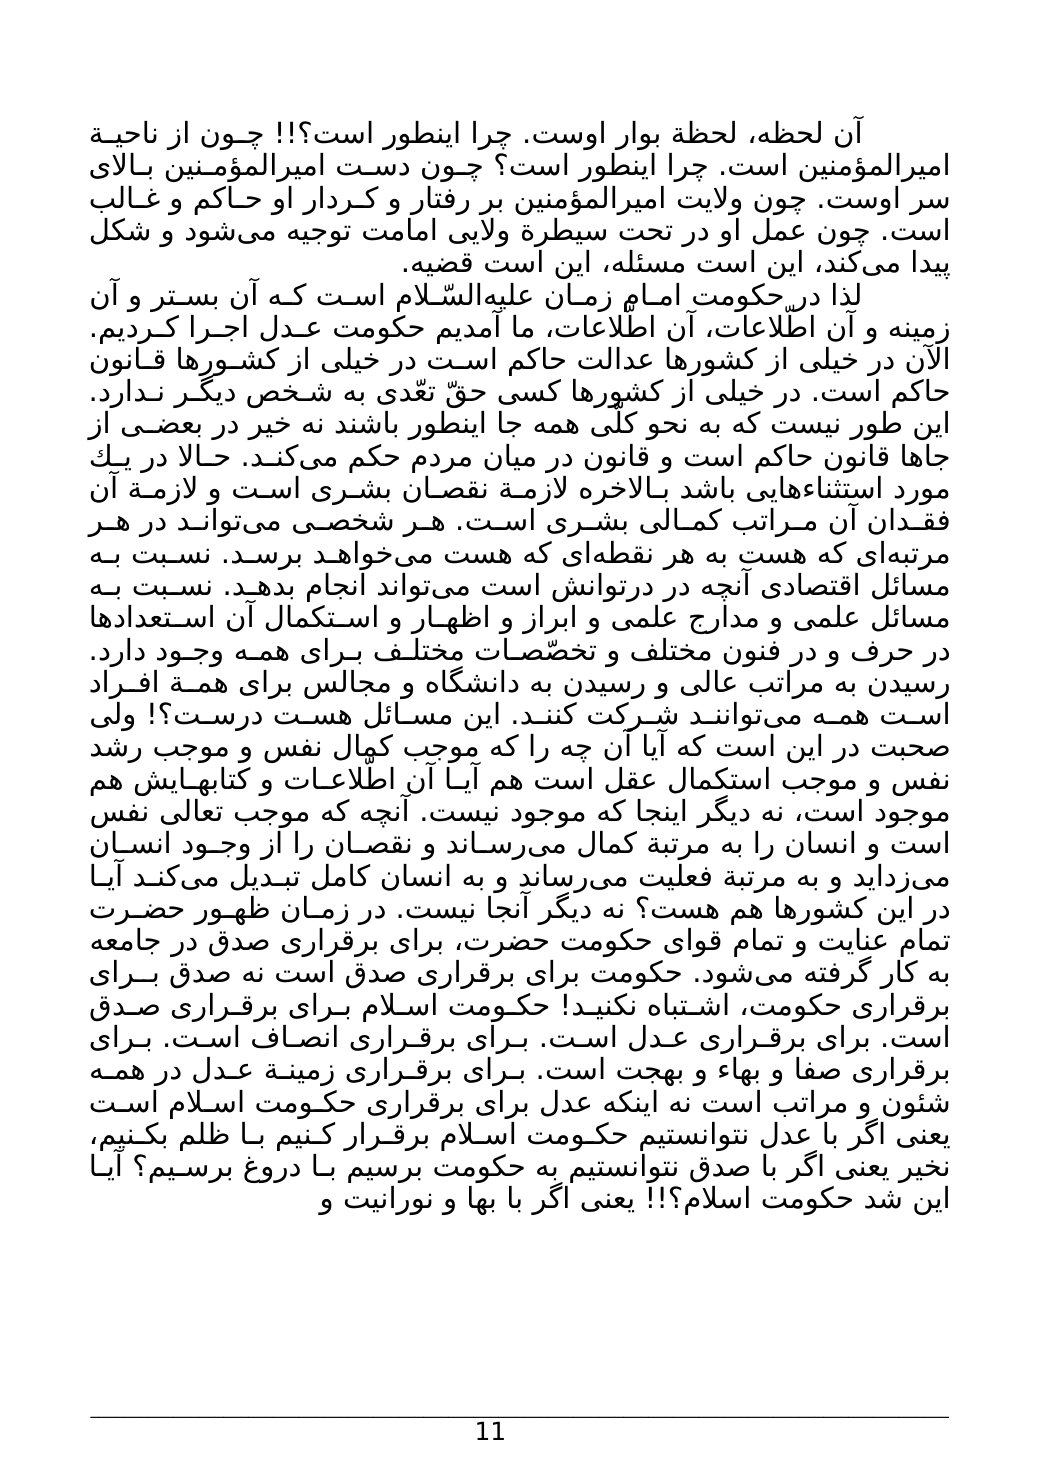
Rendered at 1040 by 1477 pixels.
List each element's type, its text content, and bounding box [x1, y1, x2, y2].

text لذا در حكومت امام زمان علیه‌السّلام است كه آن بستر و آن زمینه و آن اطّلاعات، آن اطّلاعات، ما آمدیم حكومت عدل اجرا كردیم. الآن در خیلی از كشورها عدالت حاكم است در خیلی از كشورها قانون حاكم است. در خیلی از كشورها كسی حقّ تعّدی به شخص دیگر ندارد. این طور نیست كه به نحو كلّی همه جا اینطور باشند نه خیر در بعضی از جاها قانون حاكم است و قانون در میان مردم حكم می‌كند. حالا در یك مورد استثناءهایی باشد بالاخره لازمة نقصان بشری است و لازمة آن فقدان آن مراتب كمالی بشری است. هر شخصی می‌تواند در هر مرتبه‌ای كه هست به هر نقطه‌ای كه هست می‌خواهد برسد. نسبت به مسائل اقتصادی آنچه در درتوانش است می‌تواند انجام بدهد. نسبت به مسائل علمی و مدارج علمی و ابراز و اظهار و استكمال آن استعدادها در حرف و در فنون مختلف و تخصّصات مختلف برای همه وجود دارد. رسیدن به مراتب عالی و رسیدن به دانشگاه و مجالس برای همة افراد است همه می‌توانند شركت كنند. این مسائل هست درست؟! ولی صحبت در این است كه آیا آن چه را كه موجب كمال نفس و موجب رشد نفس و موجب استكمال عقل است هم آیا آن اطّلاعات و كتابهایش هم موجود است، نه دیگر اینجا كه موجود نیست. آنچه كه موجب تعالی نفس است و انسان را به مرتبة كمال می‌رساند و نقصان را از وجود انسان می‌زداید و به مرتبة فعلیت می‌رساند و به انسان كامل تبدیل می‌كند آیا در این كشورها هم هست؟ نه دیگر آنجا نیست. در زمان ظهور حضرت تمام عنایت و تمام قوای حكومت حضرت، برای برقراری صدق در جامعه به كار گرفته می‌شود. حكومت برای برقراری صدق است نه صدق برای برقراری حكومت، اشتباه نكنید! حكومت اسلام برای برقراری صدق است. برای برقراری عدل است. برای برقراری انصاف است. برای برقراری صفا و بهاء و بهجت است. برای برقراری زمینة عدل در همه شئون و مراتب است نه اینكه عدل برای برقراری حكومت اسلام است یعنی اگر با عدل نتوانستیم حكومت اسلام برقرار كنیم با ظلم بكنیم، نخیر یعنی اگر با صدق نتوانستیم به حكومت برسیم با دروغ برسیم؟ آیا این شد حكومت اسلام؟!! یعنی اگر با بها و نورانیت و [89, 279, 951, 1216]
text آن لحظه، لحظة بوار اوست. چرا اینطور است؟!! چون از ناحیة امیرالمؤمنین است. چرا اینطور است؟ چون دست امیرالمؤمنین بالای سر اوست. چون ولایت امیرالمؤمنین بر رفتار و كردار او حاكم و غالب است. چون عمل او در تحت سیطرة ولایی امامت توجیه می‌شود و شكل پیدا می‌كند، این است مسئله، این است قضیه. [89, 118, 951, 279]
